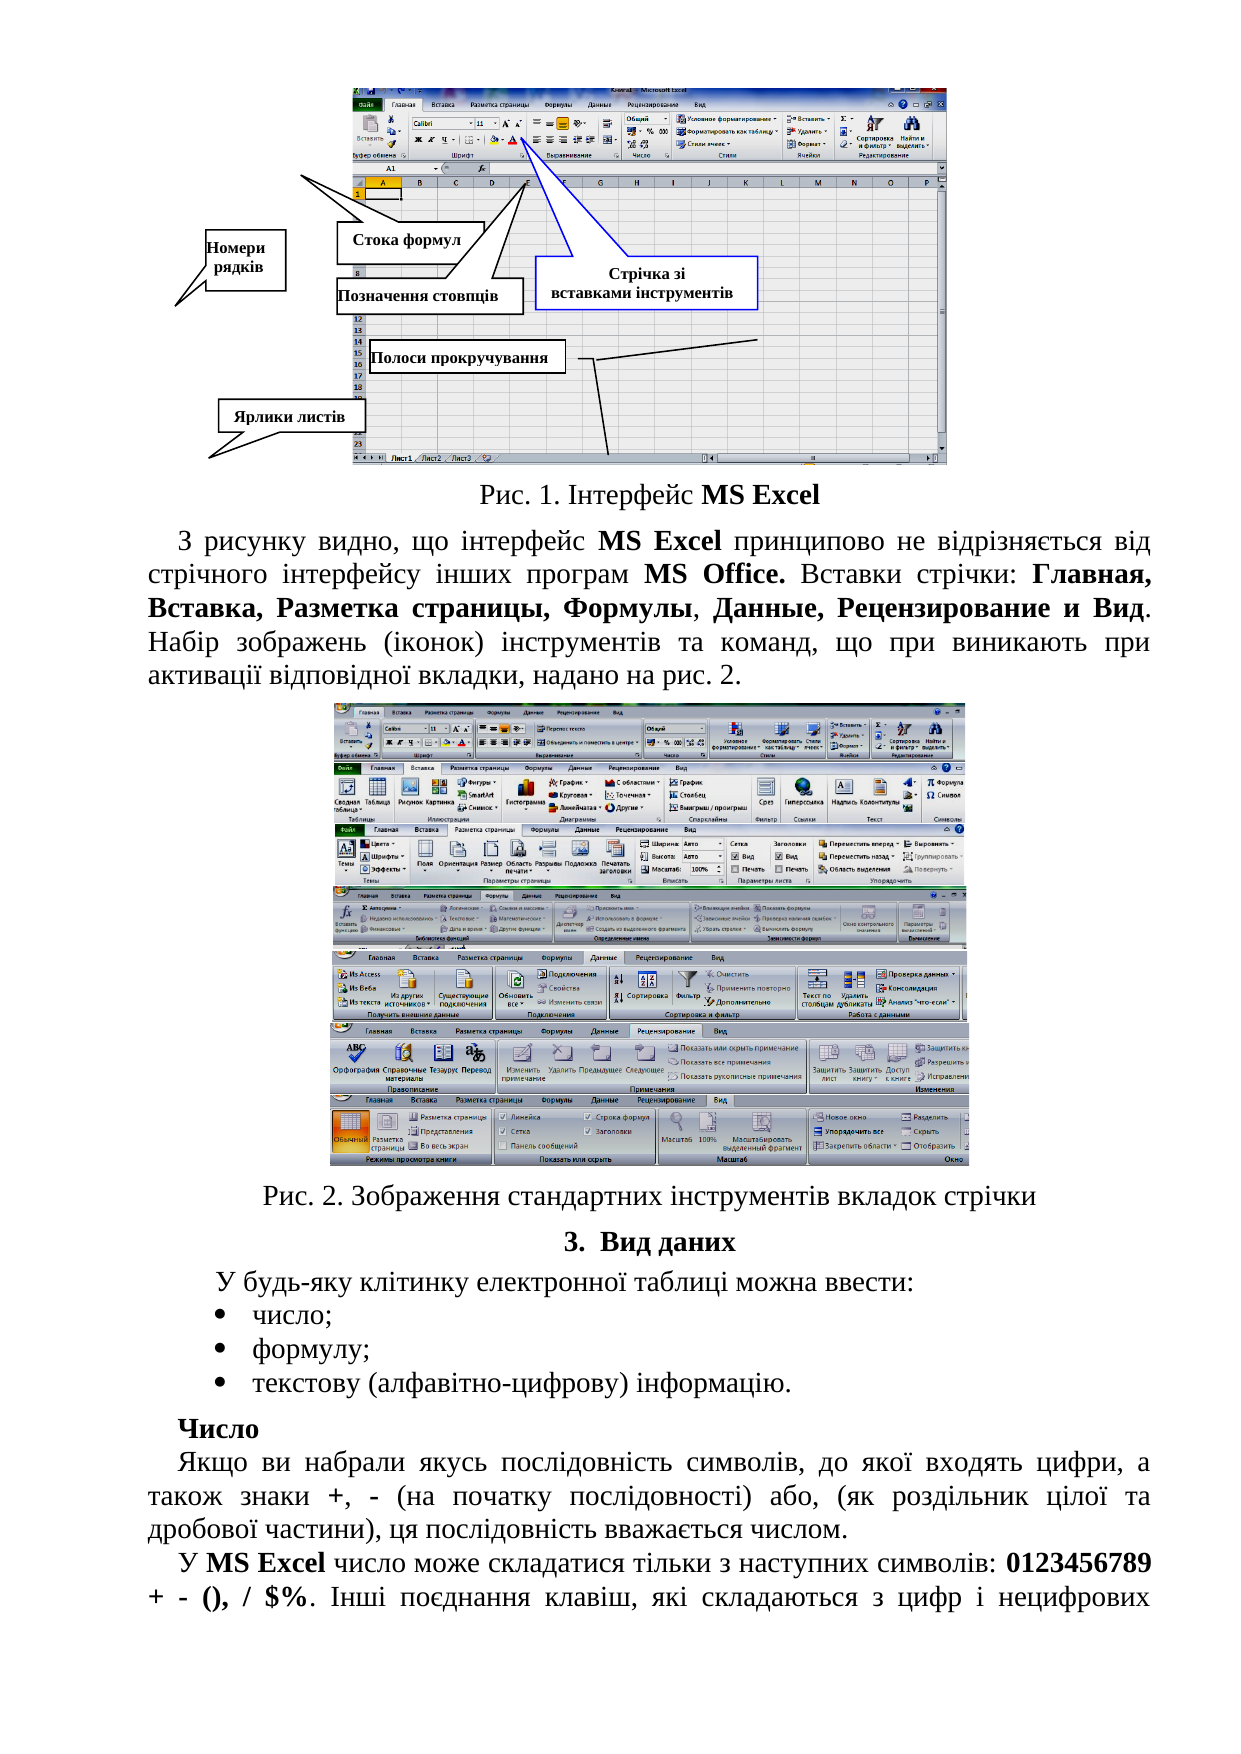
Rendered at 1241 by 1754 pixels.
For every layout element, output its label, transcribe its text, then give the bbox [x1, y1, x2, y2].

text Число [148, 1411, 1152, 1444]
text 3. Вид даних [148, 1224, 1152, 1258]
text Якщо ви набрали якусь послідовність символів, до якої входять цифри, а також знаки +, - (на початку послідовності) або, (як роздільник цілої та дробової частини), ця послідовність вважається числом. [148, 1444, 1152, 1545]
list формулу; [215, 1331, 1152, 1365]
text Рис. 2. Зображення стандартних інструментів вкладок стрічки [148, 1178, 1152, 1212]
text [148, 1545, 1152, 1612]
text У будь-яку клітинку електронної таблиці можна ввести: [215, 1264, 1152, 1297]
list текстову (алфавітно-цифрову) інформацію. [215, 1365, 1152, 1398]
list число; [215, 1297, 1152, 1331]
text З рисунку видно, що інтерфейс MS Excel принципово не відрізняється від стрічного інтерфейсу інших програм MS Office. Вставки стрічки: Главная, Вставка, Разметка страницы, Формулы, Данные, Рецензирование и Вид. Набір зображень (іконок) інструментів та команд, що при виникають при активації відповідної вкладки, надано на рис. 2. [148, 523, 1152, 691]
text Рис. 1. Інтерфейс MS Excel [148, 477, 1152, 511]
